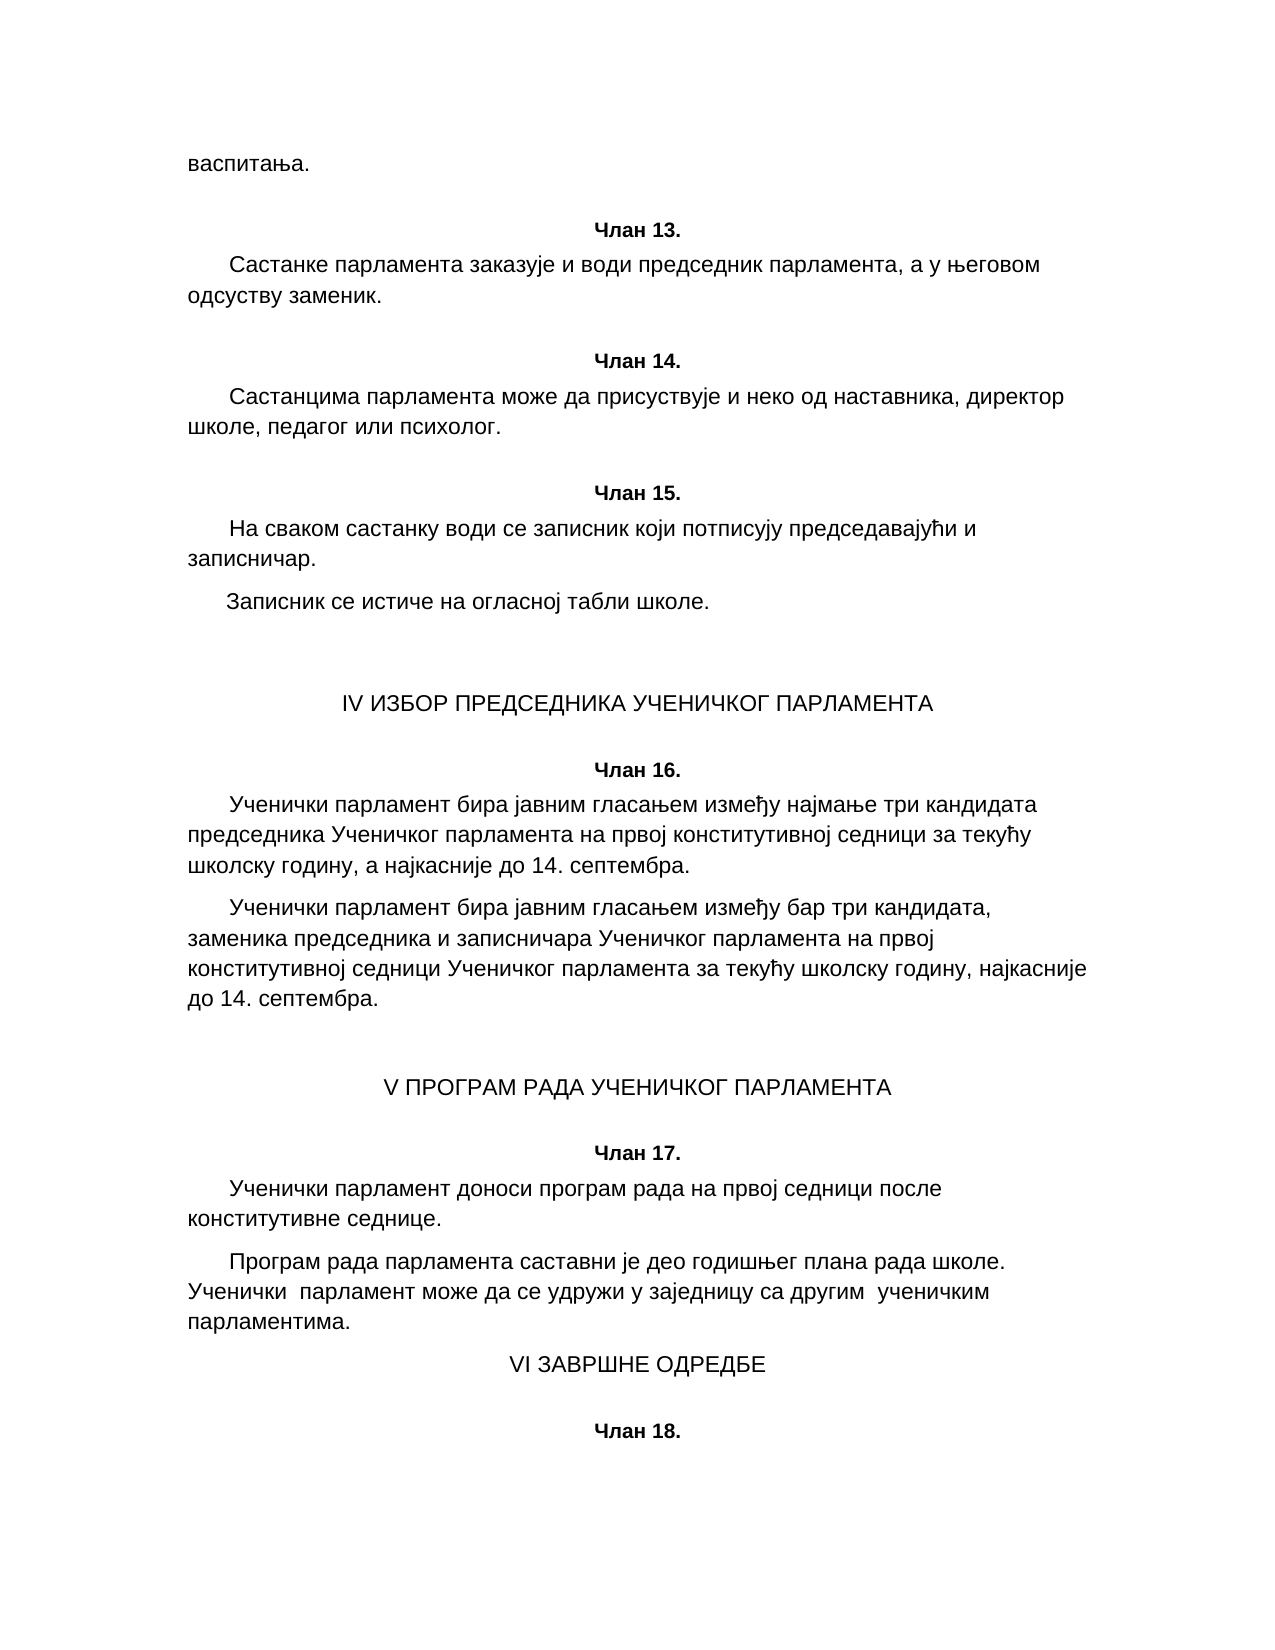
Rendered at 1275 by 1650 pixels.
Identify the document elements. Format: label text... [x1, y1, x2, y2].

text IV ИЗБОР ПРЕДСЕДНИКА УЧЕНИЧКОГ ПАРЛАМЕНТА [187, 690, 1087, 716]
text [187, 150, 1087, 176]
text V ПРОГРАМ РАДА УЧЕНИЧКОГ ПАРЛАМЕНТА [187, 1073, 1087, 1100]
text Члан 13. [187, 218, 1087, 242]
text Ученички парламент бира јавним гласањем између бар три кандидата, заменика председника и записничара Ученичког парламента на првој конститутивној седници Ученичког парламента за текућу школску годину, најкасније до 14. септембра. [187, 894, 1087, 1011]
text Члан 17. [187, 1141, 1087, 1165]
text VI ЗАВРШНЕ ОДРЕДБЕ [187, 1351, 1087, 1377]
text Ученички парламент бира јавним гласањем између најмање три кандидата председника Ученичког парламента на првој конститутивној седници за текућу школску годину, а најкасније до 14. септембра. [187, 791, 1087, 878]
text На сваком састанку води се записник који потписују председавајући и записничар. [187, 515, 1087, 571]
text Члан 16. [187, 757, 1087, 781]
text Члан 18. [187, 1419, 1087, 1443]
text Члан 14. [187, 349, 1087, 373]
text Члан 15. [187, 481, 1087, 505]
text Састанцима парламента може да присуствује и неко од наставника, директор школе, педагог или психолог. [187, 383, 1087, 440]
text Записник се истиче на огласној табли школе. [187, 588, 1087, 614]
text Састанке парламента заказује и води председник парламента, а у његовом одсуству заменик. [187, 251, 1087, 308]
text Ученички парламент доноси програм рада на првој седници после конститутивне седнице. [187, 1175, 1087, 1232]
text Програм рада парламента саставни је део годишњег плана рада школе. Ученички парламент може да се удружи у заједницу са другим ученичким парламентима. [187, 1248, 1087, 1335]
